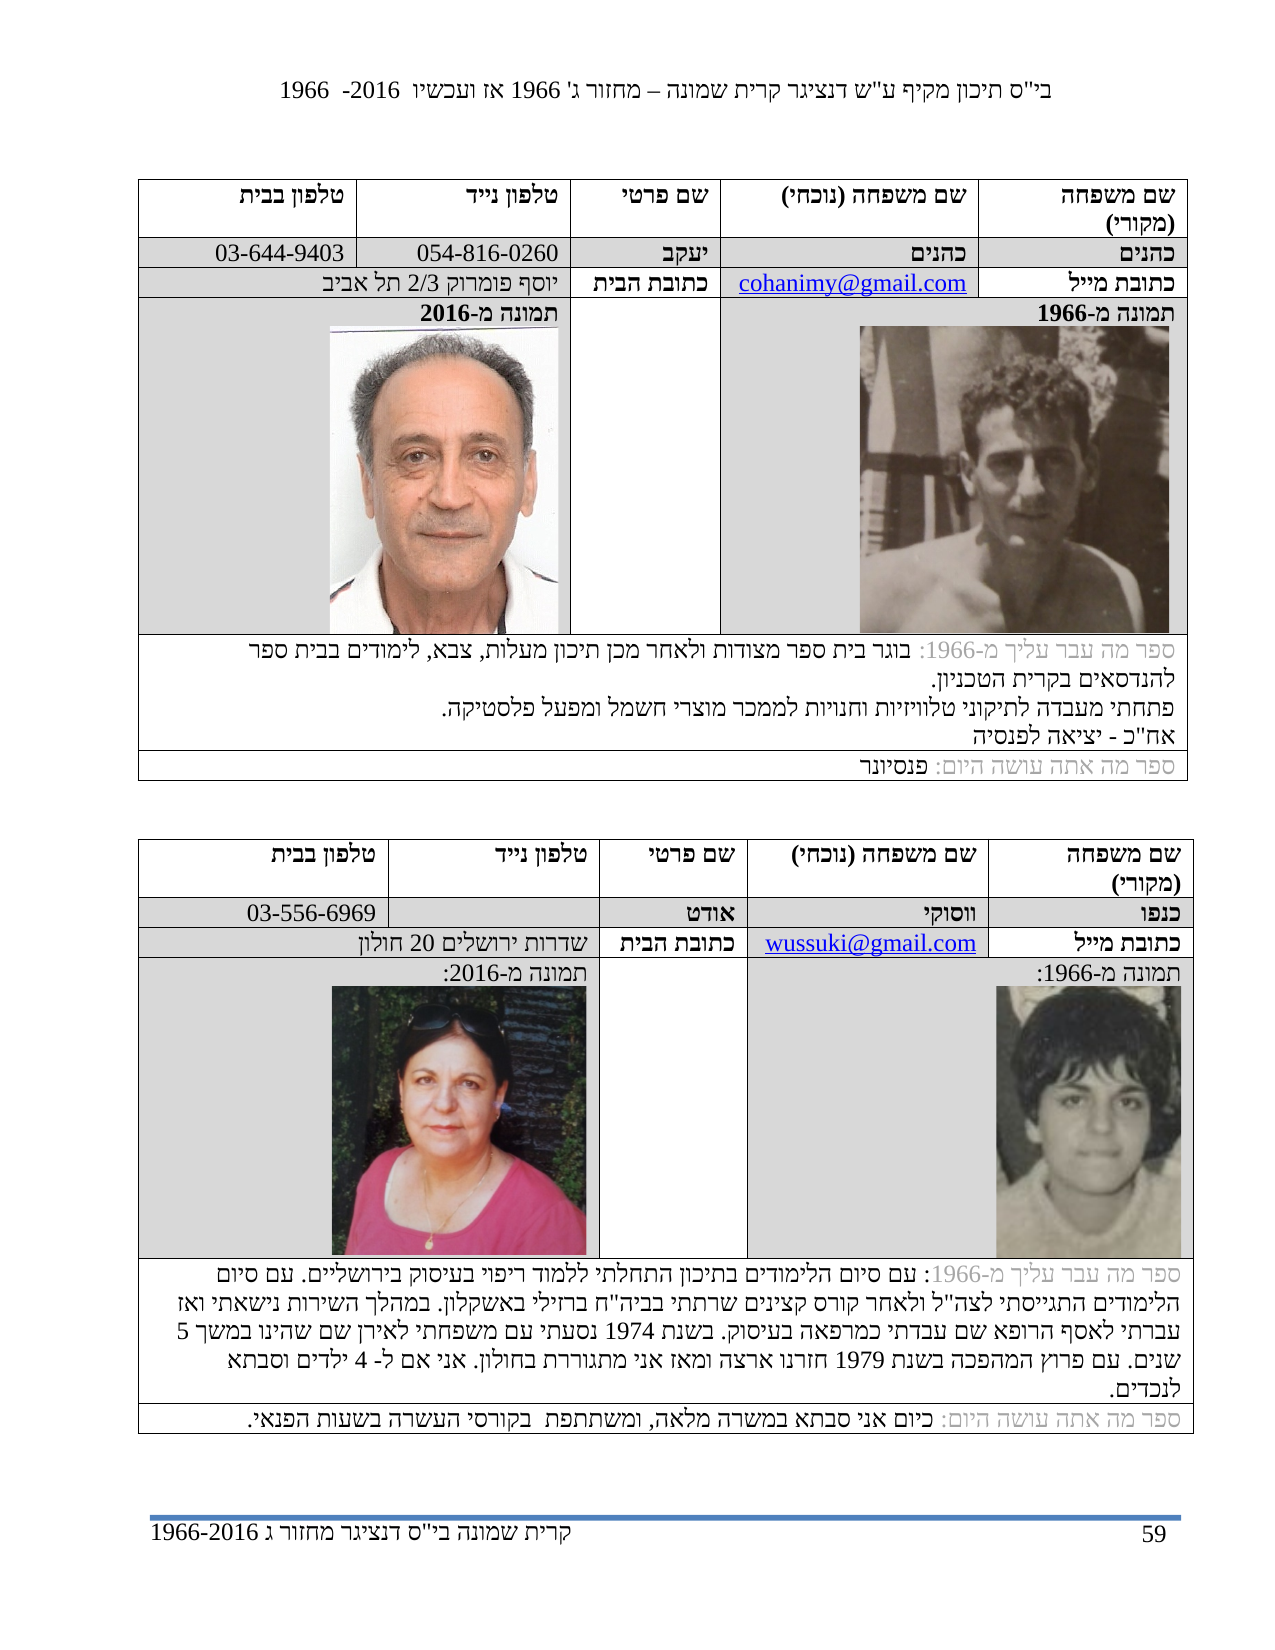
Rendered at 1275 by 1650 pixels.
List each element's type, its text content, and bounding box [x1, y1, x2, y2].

table_cell 03-644-9403 [139, 238, 356, 267]
table_cell ספר מה עבר עליך מ-1966: בוגר בית ספר מצודות ולאחר מכן תיכון מעלות, צבא, לימודים בבית ספר להנדסאים בקרית הטכניון. פתחתי מעבדה לתיקוני טלוויזיות וחנויות לממכר מוצרי חשמל ומפעל פלסטיקה. אח"כ - יציאה לפנסיה [139, 635, 1187, 750]
table_cell כתובת מייל [979, 268, 1187, 297]
table_cell 054-816-0260 [357, 238, 570, 267]
table_cell תמונה מ-1966: [748, 958, 1193, 1258]
picture [329, 326, 559, 634]
table_cell תמונה מ-2016 [139, 298, 570, 634]
table_header טלפון נייד [357, 180, 570, 237]
table_cell ספר מה אתה עושה היום: כיום אני סבתא במשרה מלאה, ומשתתפת בקורסי העשרה בשעות הפנאי. [139, 1404, 1193, 1432]
table_header שם פרטי [600, 840, 747, 897]
table_cell [571, 298, 720, 634]
table_header שם משפחה (נוכחי) [748, 840, 988, 897]
table_cell [389, 898, 599, 927]
table_cell כתובת הבית [600, 928, 747, 957]
table_cell cohanimy@gmail.com [721, 268, 978, 297]
table_header טלפון נייד [389, 840, 599, 897]
table_cell תמונה מ-2016: [139, 958, 599, 1258]
picture [859, 326, 1170, 633]
table_cell כנפו [989, 898, 1193, 927]
table_cell כהנים [721, 238, 978, 267]
table_cell כהנים [979, 238, 1187, 267]
table_header טלפון בבית [139, 180, 356, 237]
picture [996, 986, 1182, 1258]
table_cell תמונה מ-1966 [721, 298, 1187, 634]
table_cell כתובת הבית [571, 268, 720, 297]
table_header טלפון בבית [139, 840, 388, 897]
table_header שם פרטי [571, 180, 720, 237]
table_cell יוסף פומרוק 2/3 תל אביב [139, 268, 570, 297]
table_header שם משפחה (נוכחי) [721, 180, 978, 237]
picture [332, 986, 587, 1255]
table_cell ספר מה עבר עליך מ-1966: עם סיום הלימודים בתיכון התחלתי ללמוד ריפוי בעיסוק בירושליים. עם סיום הלימודים התגייסתי לצה"ל ולאחר קורס קצינים שרתתי בביה"ח ברזילי באשקלון. במהלך השירות נישאתי ואז עברתי לאסף הרופא שם עבדתי כמרפאה בעיסוק. בשנת 1974 נסעתי עם משפחתי לאירן שם שהינו במשך 5 שנים. עם פרוץ המהפכה בשנת 1979 חזרנו ארצה ומאז אני מתגוררת בחולון. אני אם ל- 4 ילדים וסבתא לנכדים. [139, 1259, 1193, 1403]
table_cell שדרות ירושלים 20 חולון [139, 928, 599, 957]
table_cell ספר מה אתה עושה היום: פנסיונר [139, 751, 1187, 780]
table_cell ווסוקי [748, 898, 988, 927]
table_cell wussuki@gmail.com [748, 928, 988, 957]
table_cell 03-556-6969 [139, 898, 388, 927]
table_cell אודט [600, 898, 747, 927]
table_header שם משפחה (מקורי) [989, 840, 1193, 897]
table_cell יעקב [571, 238, 720, 267]
table_cell [600, 958, 747, 1258]
table_header שם משפחה (מקורי) [979, 180, 1187, 237]
table_cell כתובת מייל [989, 928, 1193, 957]
